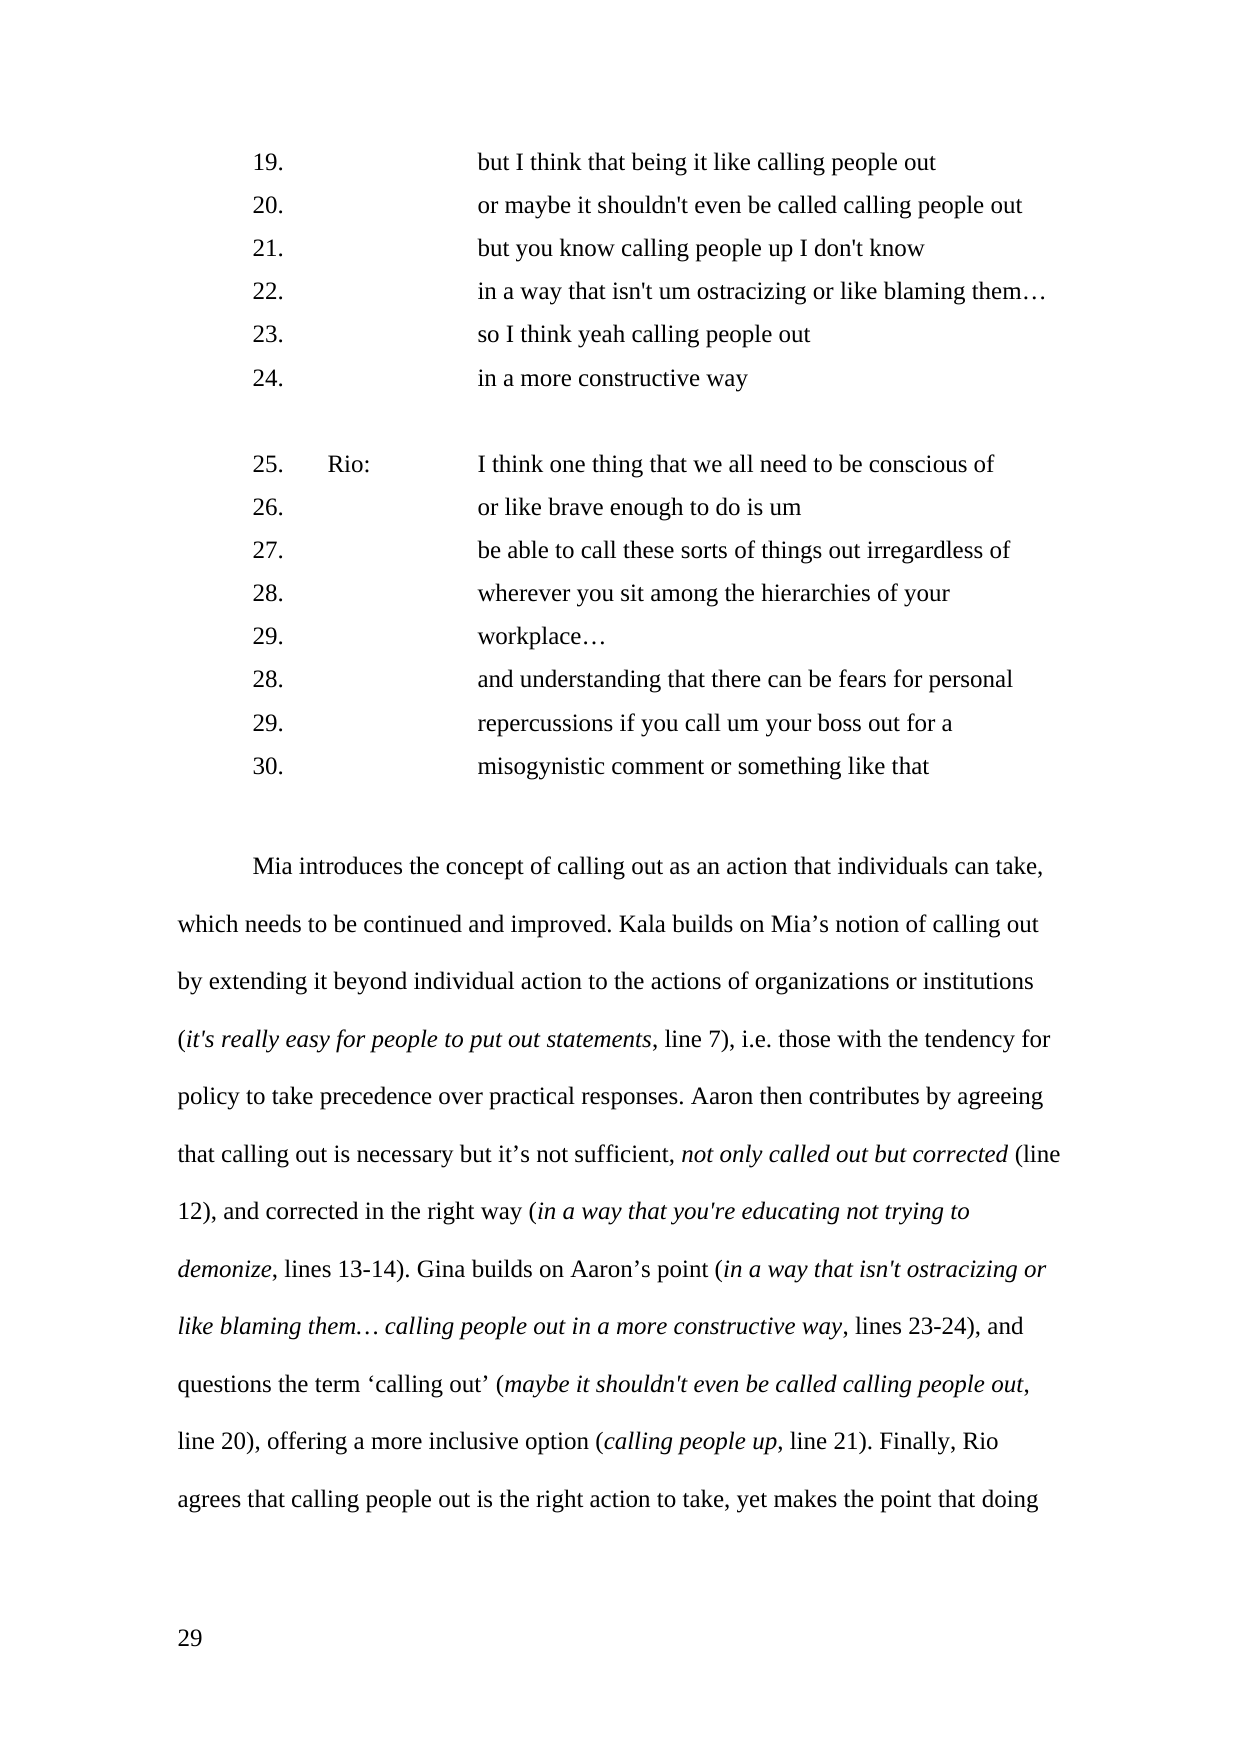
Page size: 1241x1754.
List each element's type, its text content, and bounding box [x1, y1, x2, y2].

text 24. in a more constructive way [252, 363, 1063, 391]
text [177, 851, 1063, 1513]
text 25. Rio: I think one thing that we all need to be conscious of [252, 449, 1063, 478]
text 23. so I think yeah calling people out [252, 319, 1063, 348]
text 19. but I think that being it like calling people out [252, 147, 1063, 176]
text 20. or maybe it shouldn't even be called calling people out [252, 190, 1063, 219]
text 27. be able to call these sorts of things out irregardless of 28. wherever you sit among the hierarchies of your 29. workplace… [252, 535, 1063, 650]
text 22. in a way that isn't um ostracizing or like blaming them… [252, 276, 1063, 305]
text 26. or like brave enough to do is um [252, 492, 1063, 521]
text 21. but you know calling people up I don't know [252, 233, 1063, 262]
text 28. and understanding that there can be fears for personal 29. repercussions if you call um your boss out for a 30. misogynistic comment or something like that [252, 664, 1063, 779]
